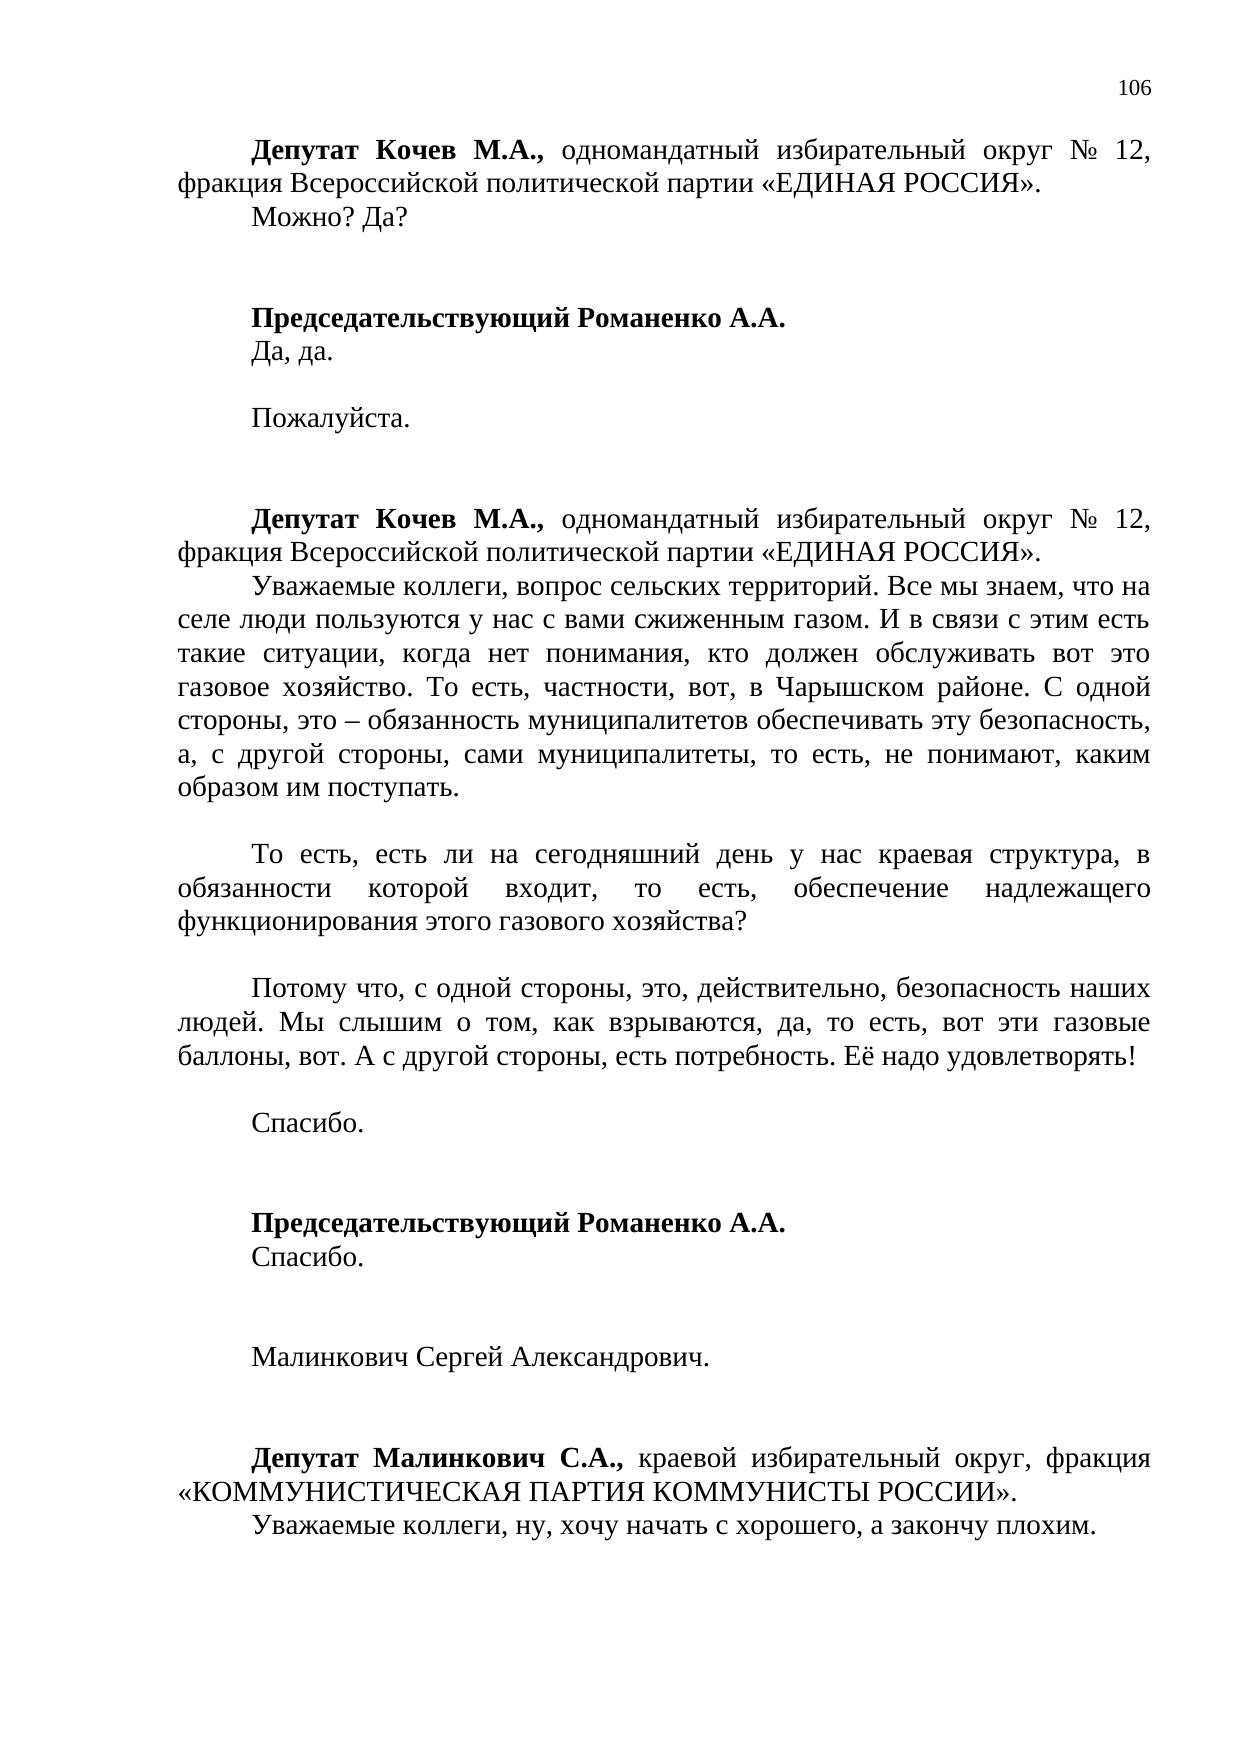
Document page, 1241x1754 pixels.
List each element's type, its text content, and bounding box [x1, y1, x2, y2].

text Малинкович Сергей Александрович. [177, 1339, 1152, 1373]
text Депутат Кочев М.А., одномандатный избирательный округ № 12, фракция Всероссийской политической партии «ЕДИНАЯ РОССИЯ». [177, 132, 1152, 199]
text Да, да. [177, 333, 1152, 367]
text Председательствующий Романенко А.А. [177, 300, 1152, 333]
text Можно? Да? [177, 199, 1152, 233]
text Депутат Кочев М.А., одномандатный избирательный округ № 12, фракция Всероссийской политической партии «ЕДИНАЯ РОССИЯ». [177, 501, 1152, 568]
text То есть, есть ли на сегодняшний день у нас краевая структура, в обязанности которой входит, то есть, обеспечение надлежащего функционирования этого газового хозяйства? [177, 836, 1152, 937]
text Уважаемые коллеги, ну, хочу начать с хорошего, а закончу плохим. [177, 1507, 1152, 1541]
text Депутат Малинкович С.А., краевой избирательный округ, фракция «КОММУНИСТИЧЕСКАЯ ПАРТИЯ КОММУНИСТЫ РОССИИ». [177, 1440, 1152, 1507]
text Спасибо. [177, 1239, 1152, 1272]
text Спасибо. [177, 1105, 1152, 1138]
text Председательствующий Романенко А.А. [177, 1205, 1152, 1239]
text Пожалуйста. [177, 400, 1152, 434]
text Потому что, с одной стороны, это, действительно, безопасность наших людей. Мы слышим о том, как взрываются, да, то есть, вот эти газовые баллоны, вот. А с другой стороны, есть потребность. Её надо удовлетворять! [177, 971, 1152, 1071]
text Уважаемые коллеги, вопрос сельских территорий. Все мы знаем, что на селе люди пользуются у нас с вами сжиженным газом. И в связи с этим есть такие ситуации, когда нет понимания, кто должен обслуживать вот это газовое хозяйство. То есть, частности, вот, в Чарышском районе. С одной стороны, это – обязанность муниципалитетов обеспечивать эту безопасность, а, с другой стороны, сами муниципалитеты, то есть, не понимают, каким образом им поступать. [177, 568, 1152, 803]
